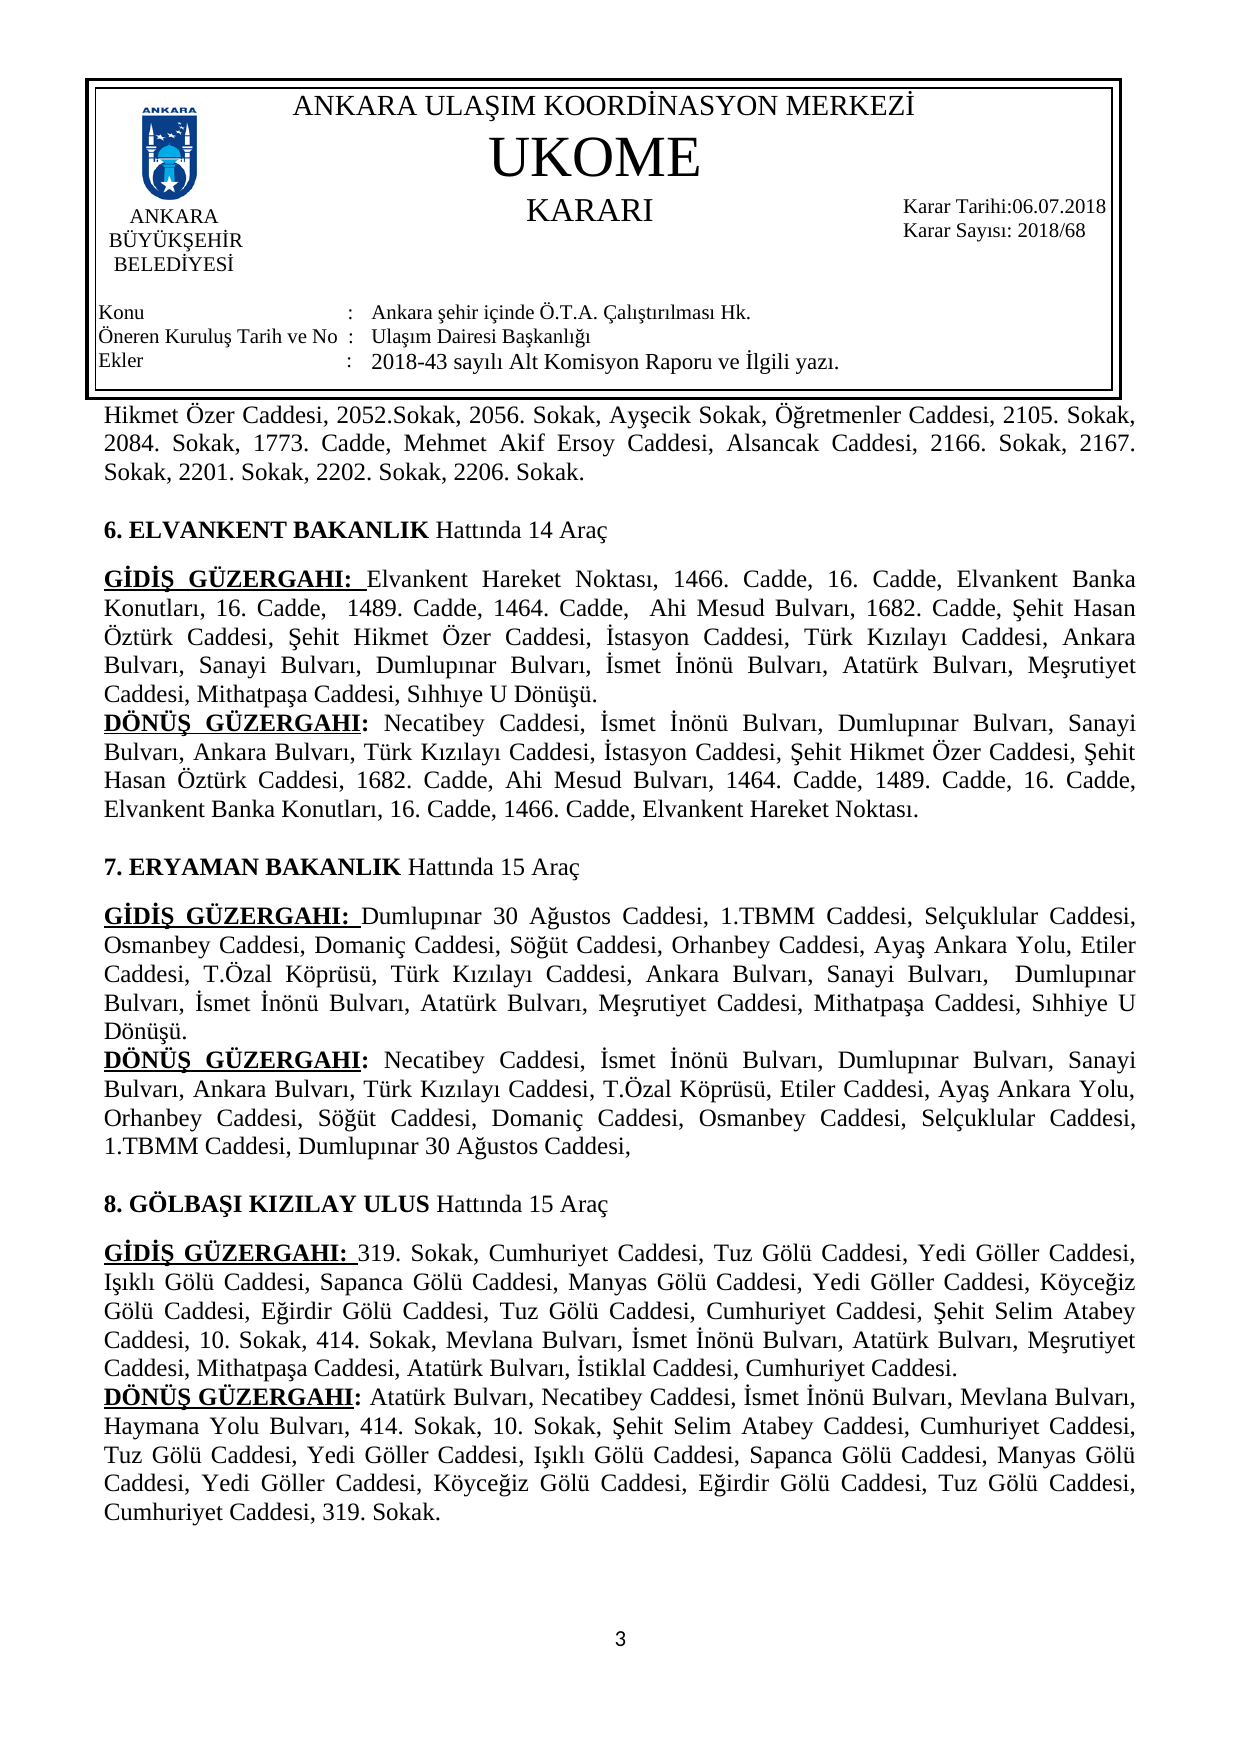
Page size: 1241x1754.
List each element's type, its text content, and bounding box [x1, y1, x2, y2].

text DÖNÜŞ GÜZERGAHI: Necatibey Caddesi, İsmet İnönü Bulvarı, Dumlupınar Bulvarı, Sanayi Bulvarı, Ankara Bulvarı, Türk Kızılayı Caddesi, T.Özal Köprüsü, Etiler Caddesi, Ayaş Ankara Yolu, Orhanbey Caddesi, Söğüt Caddesi, Domaniç Caddesi, Osmanbey Caddesi, Selçuklular Caddesi, 1.TBMM Caddesi, Dumlupınar 30 Ağustos Caddesi, [103, 1045, 1137, 1160]
text DÖNÜŞ GÜZERGAHI: Atatürk Bulvarı, Necatibey Caddesi, İsmet İnönü Bulvarı, Mevlana Bulvarı, Haymana Yolu Bulvarı, 414. Sokak, 10. Sokak, Şehit Selim Atabey Caddesi, Cumhuriyet Caddesi, Tuz Gölü Caddesi, Yedi Göller Caddesi, Işıklı Gölü Caddesi, Sapanca Gölü Caddesi, Manyas Gölü Caddesi, Yedi Göller Caddesi, Köyceğiz Gölü Caddesi, Eğirdir Gölü Caddesi, Tuz Gölü Caddesi, Cumhuriyet Caddesi, 319. Sokak. [103, 1382, 1137, 1526]
text GİDİŞ GÜZERGAHI: 319. Sokak, Cumhuriyet Caddesi, Tuz Gölü Caddesi, Yedi Göller Caddesi, Işıklı Gölü Caddesi, Sapanca Gölü Caddesi, Manyas Gölü Caddesi, Yedi Göller Caddesi, Köyceğiz Gölü Caddesi, Eğirdir Gölü Caddesi, Tuz Gölü Caddesi, Cumhuriyet Caddesi, Şehit Selim Atabey Caddesi, 10. Sokak, 414. Sokak, Mevlana Bulvarı, İsmet İnönü Bulvarı, Atatürk Bulvarı, Meşrutiyet Caddesi, Mithatpaşa Caddesi, Atatürk Bulvarı, İstiklal Caddesi, Cumhuriyet Caddesi. [103, 1238, 1137, 1382]
text 6. ELVANKENT BAKANLIK Hattında 14 Araç [103, 515, 1137, 543]
text GİDİŞ GÜZERGAHI: Elvankent Hareket Noktası, 1466. Cadde, 16. Cadde, Elvankent Banka Konutları, 16. Cadde, 1489. Cadde, 1464. Cadde, Ahi Mesud Bulvarı, 1682. Cadde, Şehit Hasan Öztürk Caddesi, Şehit Hikmet Özer Caddesi, İstasyon Caddesi, Türk Kızılayı Caddesi, Ankara Bulvarı, Sanayi Bulvarı, Dumlupınar Bulvarı, İsmet İnönü Bulvarı, Atatürk Bulvarı, Meşrutiyet Caddesi, Mithatpaşa Caddesi, Sıhhıye U Dönüşü. [103, 564, 1137, 708]
text 7. ERYAMAN BAKANLIK Hattında 15 Araç [103, 852, 1137, 881]
text 8. GÖLBAŞI KIZILAY ULUS Hattında 15 Araç [103, 1189, 1137, 1218]
picture [133, 103, 205, 167]
text DÖNÜŞ GÜZERGAHI: Necatibey Caddesi, İsmet İnönü Bulvarı, Dumlupınar Bulvarı, Sanayi Bulvarı, Ankara Bulvarı, Türk Kızılayı Caddesi, İstasyon Caddesi, Şehit Hikmet Özer Caddesi, Şehit Hasan Öztürk Caddesi, 1682. Cadde, Ahi Mesud Bulvarı, 1464. Cadde, 1489. Cadde, 16. Cadde, Elvankent Banka Konutları, 16. Cadde, 1466. Cadde, Elvankent Hareket Noktası. [103, 708, 1137, 823]
text GİDİŞ GÜZERGAHI: Dumlupınar 30 Ağustos Caddesi, 1.TBMM Caddesi, Selçuklular Caddesi, Osmanbey Caddesi, Domaniç Caddesi, Söğüt Caddesi, Orhanbey Caddesi, Ayaş Ankara Yolu, Etiler Caddesi, T.Özal Köprüsü, Türk Kızılayı Caddesi, Ankara Bulvarı, Sanayi Bulvarı, Dumlupınar Bulvarı, İsmet İnönü Bulvarı, Atatürk Bulvarı, Meşrutiyet Caddesi, Mithatpaşa Caddesi, Sıhhiye U Dönüşü. [103, 901, 1137, 1045]
